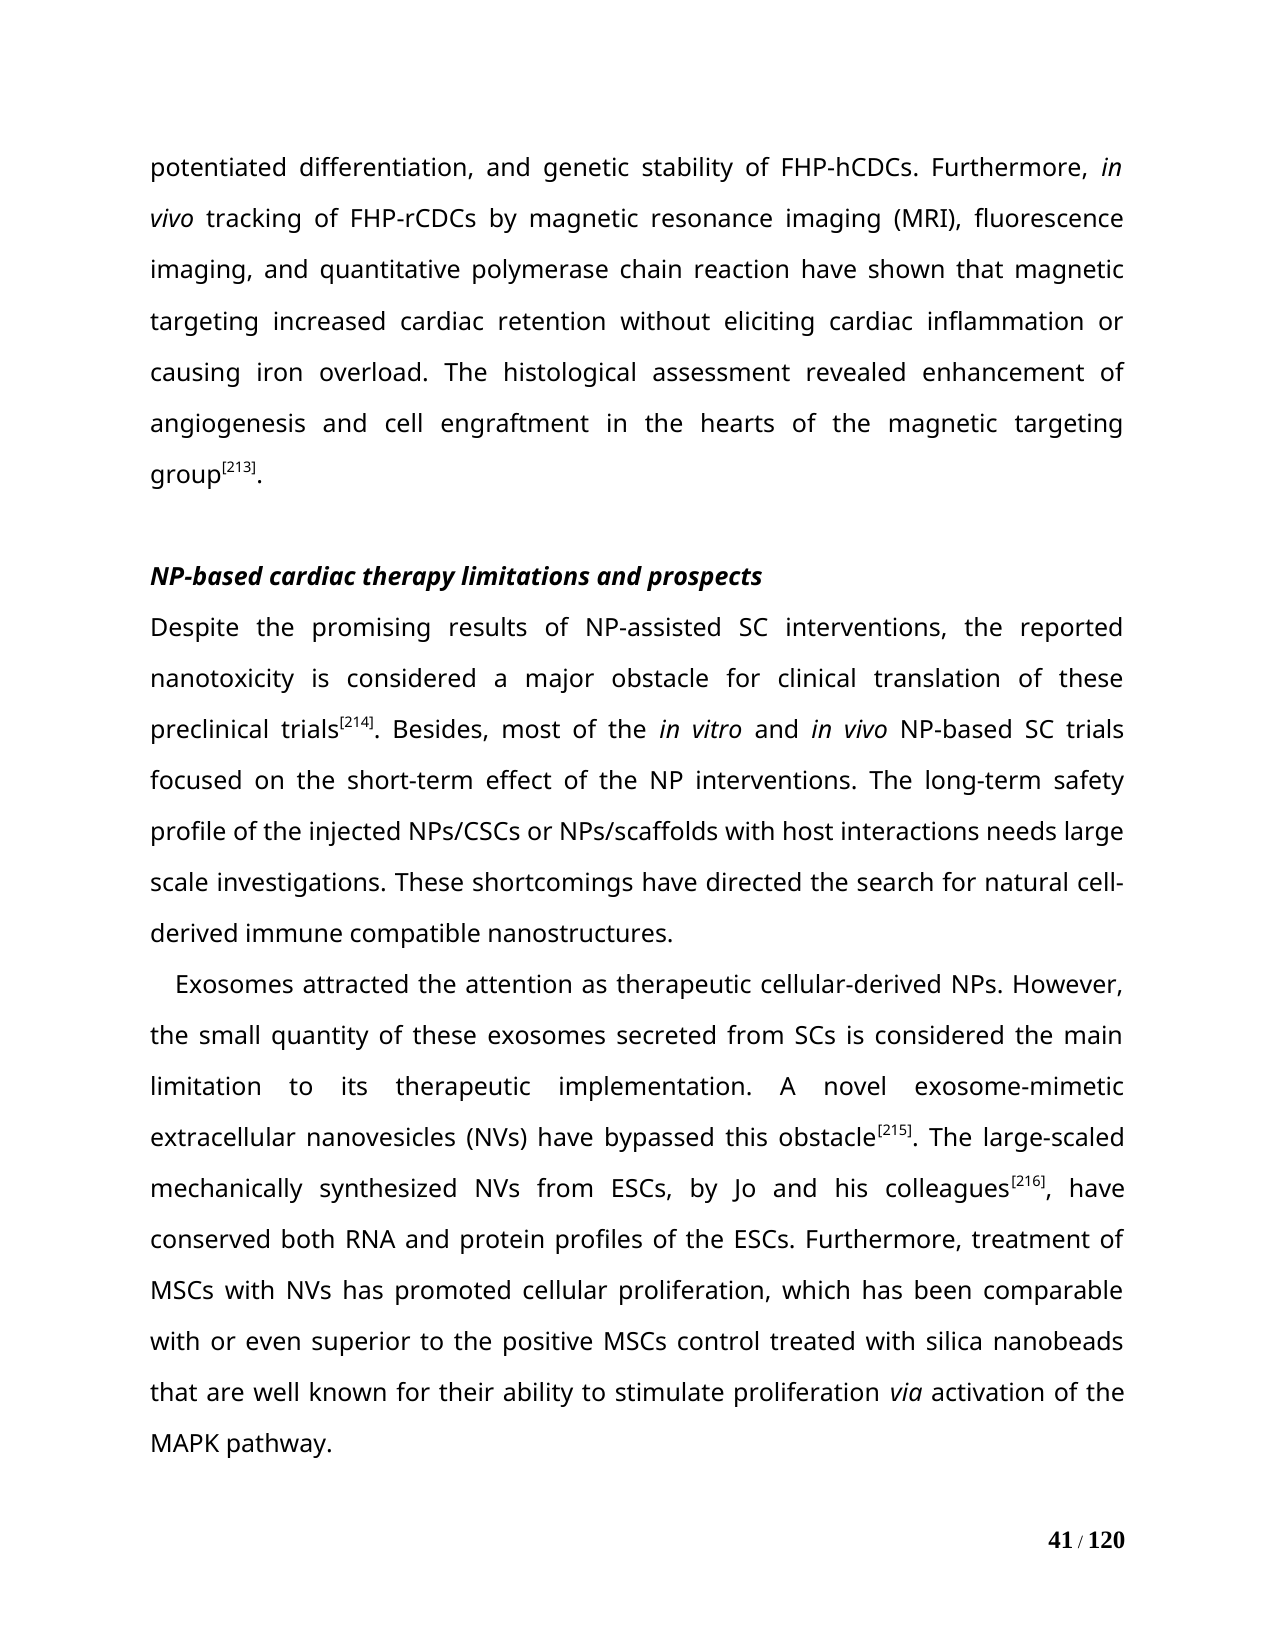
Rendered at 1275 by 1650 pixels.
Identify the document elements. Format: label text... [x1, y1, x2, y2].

text Exosomes attracted the attention as therapeutic cellular-derived NPs. However, the small quantity of these exosomes secreted from SCs is considered the main limitation to its therapeutic implementation. A novel exosome-mimetic extracellular nanovesicles (NVs) have bypassed this obstacle[215]. The large-scaled mechanically synthesized NVs from ESCs, by Jo and his colleagues[216], have conserved both RNA and protein profiles of the ESCs. Furthermore, treatment of MSCs with NVs has promoted cellular proliferation, which has been comparable with or even superior to the positive MSCs control treated with silica nanobeads that are well known for their ability to stimulate proliferation via activation of the MAPK pathway. [150, 967, 1125, 1460]
text Despite the promising results of NP-assisted SC interventions, the reported nanotoxicity is considered a major obstacle for clinical translation of these preclinical trials[214]. Besides, most of the in vitro and in vivo NP-based SC trials focused on the short-term effect of the NP interventions. The long-term safety profile of the injected NPs/CSCs or NPs/scaffolds with host interactions needs large scale investigations. These shortcomings have directed the search for natural cell-derived immune compatible nanostructures. [150, 609, 1125, 950]
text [150, 150, 1125, 490]
text NP-based cardiac therapy limitations and prospects [150, 558, 1125, 592]
